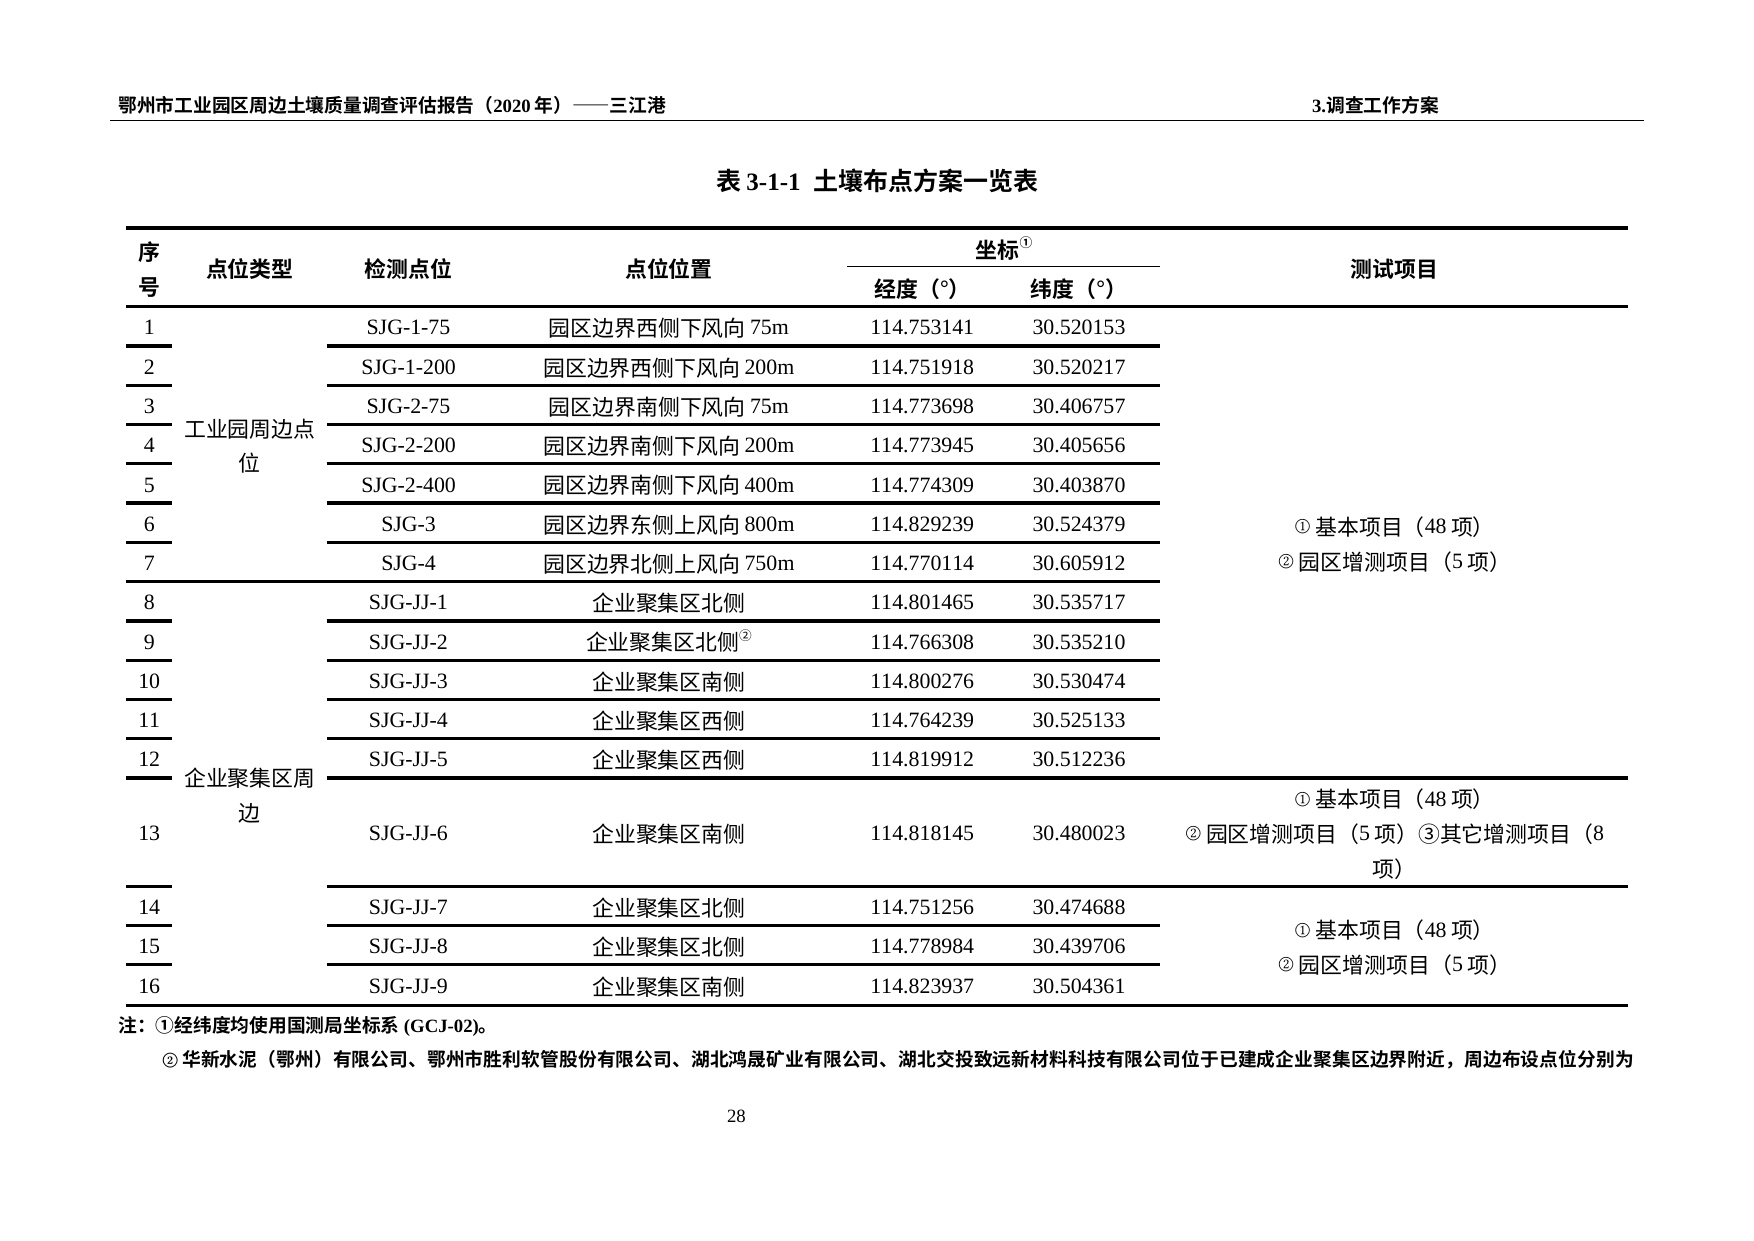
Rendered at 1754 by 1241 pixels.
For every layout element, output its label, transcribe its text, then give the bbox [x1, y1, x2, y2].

table_cell 114.800276 [847, 662, 997, 698]
table_cell 1 [126, 308, 172, 344]
table_cell 114.819912 [847, 740, 997, 776]
table_cell 30.474688 [997, 888, 1160, 924]
table_cell SJG-4 [327, 544, 490, 580]
table_cell 经度（°） [847, 267, 997, 305]
table_cell 114.753141 [847, 308, 997, 344]
table_cell 16 [126, 966, 172, 1004]
table_cell SJG-JJ-2 [327, 623, 490, 658]
table_header 检测点位 [327, 230, 490, 305]
table_cell 园区边界西侧下风向200m [490, 348, 847, 384]
table_cell 园区边界东侧上风向800m [490, 505, 847, 541]
table_cell 30.512236 [997, 740, 1160, 776]
table_cell 企业聚集区周边 [172, 583, 327, 1004]
table_cell 7 [126, 544, 172, 580]
table_cell 114.773945 [847, 426, 997, 462]
table_cell 114.774309 [847, 465, 997, 501]
table_cell 10 [126, 662, 172, 698]
table_cell 企业聚集区南侧 [490, 966, 847, 1004]
table_cell 114.770114 [847, 544, 997, 580]
table_cell SJG-2-400 [327, 465, 490, 501]
table_header 点位类型 [172, 230, 327, 305]
table_header 测试项目 [1160, 230, 1628, 305]
table_cell SJG-1-200 [327, 348, 490, 384]
table_cell 114.751256 [847, 888, 997, 924]
table_cell 114.751918 [847, 348, 997, 384]
text 注：①经纬度均使用国测局坐标系 (GCJ-02)。 [118, 1007, 1636, 1041]
table_cell 工业园周边点位 [172, 308, 327, 580]
table_cell SJG-JJ-5 [327, 740, 490, 776]
table_cell SJG-2-75 [327, 387, 490, 423]
table_cell 30.406757 [997, 387, 1160, 423]
table_cell 3 [126, 387, 172, 423]
table_cell 企业聚集区南侧 [490, 662, 847, 698]
table_cell 企业聚集区北侧 [490, 888, 847, 924]
table_cell SJG-JJ-7 [327, 888, 490, 924]
table_cell 30.403870 [997, 465, 1160, 501]
table_cell 企业聚集区南侧 [490, 780, 847, 885]
table_cell 15 [126, 927, 172, 963]
table_cell SJG-3 [327, 505, 490, 541]
table_cell 园区边界南侧下风向400m [490, 465, 847, 501]
text 表3-1-1 土壤布点方案一览表 [118, 145, 1636, 214]
table_cell 30.439706 [997, 927, 1160, 963]
table_cell 6 [126, 505, 172, 541]
table_cell 114.764239 [847, 701, 997, 737]
table_header 点位位置 [490, 230, 847, 305]
table_cell SJG-JJ-8 [327, 927, 490, 963]
table_cell 114.773698 [847, 387, 997, 423]
table_cell 30.530474 [997, 662, 1160, 698]
table_cell 园区边界南侧下风向200m [490, 426, 847, 462]
table_cell SJG-JJ-3 [327, 662, 490, 698]
table_cell 114.766308 [847, 623, 997, 658]
table_cell 企业聚集区北侧 [490, 927, 847, 963]
table_cell 30.520217 [997, 348, 1160, 384]
table_cell 企业聚集区西侧 [490, 701, 847, 737]
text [118, 1041, 1636, 1076]
table_cell 30.504361 [997, 966, 1160, 1004]
table_cell 114.823937 [847, 966, 997, 1004]
table_cell 园区边界西侧下风向75m [490, 308, 847, 344]
table_cell 30.535717 [997, 583, 1160, 619]
table_cell 30.525133 [997, 701, 1160, 737]
table_cell 13 [126, 780, 172, 885]
table_cell 纬度（°） [997, 267, 1160, 305]
table_cell SJG-1-75 [327, 308, 490, 344]
table_cell SJG-JJ-4 [327, 701, 490, 737]
table_cell SJG-2-200 [327, 426, 490, 462]
table_cell ①基本项目（48项） ②园区增测项目（5项） [1160, 308, 1628, 776]
table_cell 企业聚集区西侧 [490, 740, 847, 776]
table_cell 114.778984 [847, 927, 997, 963]
table_cell SJG-JJ-1 [327, 583, 490, 619]
table_cell 2 [126, 348, 172, 384]
table_cell 8 [126, 583, 172, 619]
table_cell 12 [126, 740, 172, 776]
table_cell 114.801465 [847, 583, 997, 619]
table_header 序号 [126, 230, 172, 305]
table_cell SJG-JJ-6 [327, 780, 490, 885]
table_cell ①基本项目（48项） ②园区增测项目（5项）③其它增测项目（8项） [1160, 780, 1628, 885]
table_cell 30.524379 [997, 505, 1160, 541]
table_cell 30.405656 [997, 426, 1160, 462]
table_cell 园区边界南侧下风向75m [490, 387, 847, 423]
table_cell 30.520153 [997, 308, 1160, 344]
table_cell 5 [126, 465, 172, 501]
table_cell ①基本项目（48项） ②园区增测项目（5项） [1160, 888, 1628, 1004]
table_cell 园区边界北侧上风向750m [490, 544, 847, 580]
table_cell 30.605912 [997, 544, 1160, 580]
table_cell 14 [126, 888, 172, 924]
table_cell 30.535210 [997, 623, 1160, 658]
table_cell 114.818145 [847, 780, 997, 885]
table_cell SJG-JJ-9 [327, 966, 490, 1004]
table_cell 114.829239 [847, 505, 997, 541]
table_cell 11 [126, 701, 172, 737]
table_cell 企业聚集区北侧② [490, 623, 847, 658]
table_cell 企业聚集区北侧 [490, 583, 847, 619]
table_cell 9 [126, 623, 172, 658]
table_header 坐标① [847, 230, 1160, 266]
table_cell 4 [126, 426, 172, 462]
table_cell 30.480023 [997, 780, 1160, 885]
